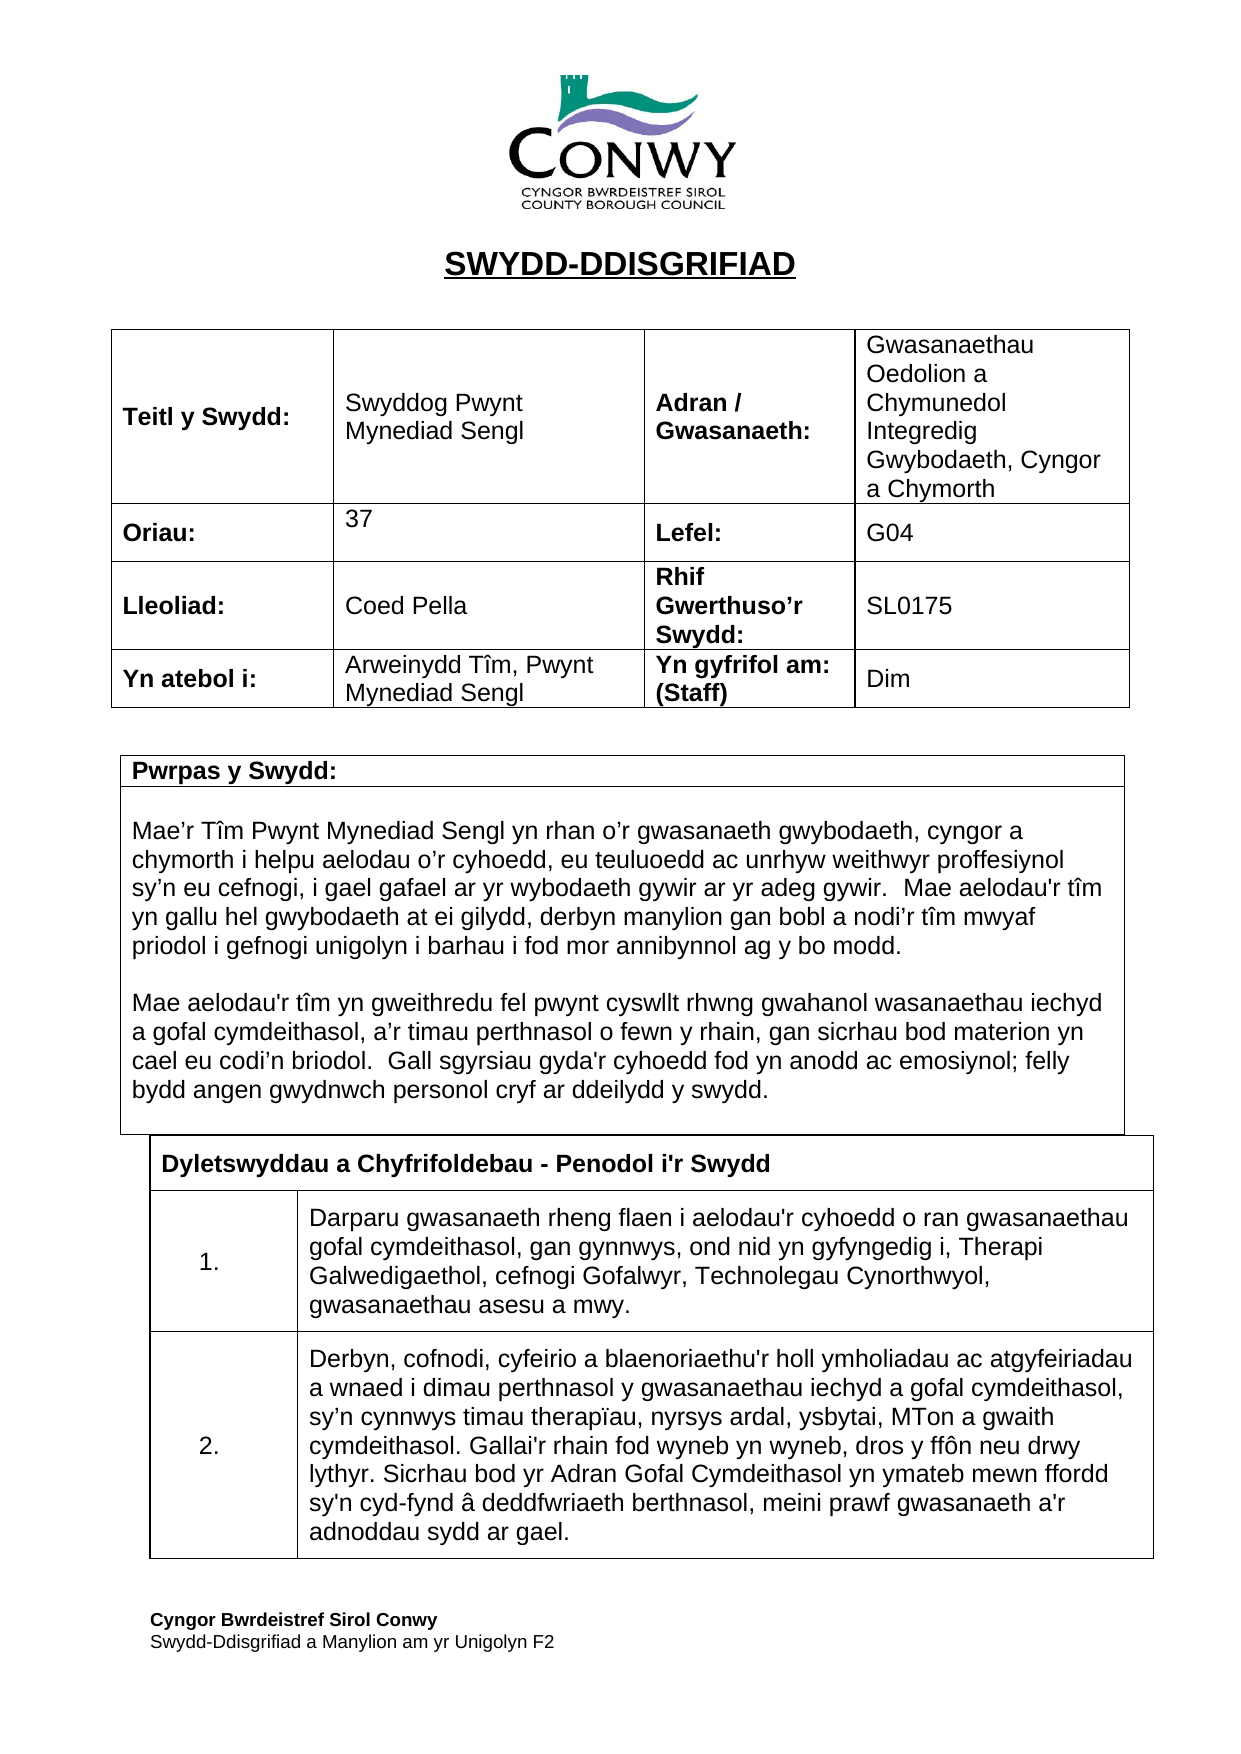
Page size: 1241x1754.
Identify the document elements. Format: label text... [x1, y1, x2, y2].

table_cell Yn atebol i: [112, 650, 333, 707]
table_cell SL0175 [856, 562, 1129, 648]
table_cell Yn gyfrifol am: (Staff) [645, 650, 854, 707]
subtitle SWYDD-DDISGRIFIAD [150, 244, 1090, 282]
table_cell Lefel: [645, 504, 854, 561]
table_cell Coed Pella [334, 562, 644, 648]
table_cell 37 [334, 504, 644, 561]
table_cell [151, 1191, 297, 1331]
table_header Swyddog Pwynt Mynediad Sengl [334, 330, 644, 503]
table_cell Derbyn, cofnodi, cyfeirio a blaenoriaethu'r holl ymholiadau ac atgyfeiriadau a wnaed i dimau perthnasol y gwasanaethau iechyd a gofal cymdeithasol, sy’n cynnwys timau therapïau, nyrsys ardal, ysbytai, MTon a gwaith cymdeithasol. Gallai'r rhain fod wyneb yn wyneb, dros y ffôn neu drwy lythyr. Sicrhau bod yr Adran Gofal Cymdeithasol yn ymateb mewn ffordd sy'n cyd-fynd â deddfwriaeth berthnasol, meini prawf gwasanaeth a'r adnoddau sydd ar gael. [298, 1332, 1153, 1558]
table_header Dyletswyddau a Chyfrifoldebau - Penodol i'r Swydd [151, 1136, 1153, 1190]
table_cell Oriau: [112, 504, 333, 561]
table_cell Rhif Gwerthuso’r Swydd: [645, 562, 854, 648]
table_header Adran / Gwasanaeth: [645, 330, 854, 503]
table_cell Mae’r Tîm Pwynt Mynediad Sengl yn rhan o’r gwasanaeth gwybodaeth, cyngor a chymorth i helpu aelodau o’r cyhoedd, eu teuluoedd ac unrhyw weithwyr proffesiynol sy’n eu cefnogi, i gael gafael ar yr wybodaeth gywir ar yr adeg gywir. Mae aelodau'r tîm yn gallu hel gwybodaeth at ei gilydd, derbyn manylion gan bobl a nodi’r tîm mwyaf priodol i gefnogi unigolyn i barhau i fod mor annibynnol ag y bo modd. Mae aelodau'r tîm yn gweithredu fel pwynt cyswllt rhwng gwahanol wasanaethau iechyd a gofal cymdeithasol, a’r timau perthnasol o fewn y rhain, gan sicrhau bod materion yn cael eu codi’n briodol. Gall sgyrsiau gyda'r cyhoedd fod yn anodd ac emosiynol; felly bydd angen gwydnwch personol cryf ar ddeilydd y swydd. [121, 787, 1124, 1134]
picture [509, 75, 736, 209]
table_cell Dim [856, 650, 1129, 707]
table_cell Arweinydd Tîm, Pwynt Mynediad Sengl [334, 650, 644, 707]
table_header Gwasanaethau Oedolion a Chymunedol Integredig Gwybodaeth, Cyngor a Chymorth [856, 330, 1129, 503]
table_header Pwrpas y Swydd: [121, 756, 1124, 786]
table_cell Darparu gwasanaeth rheng flaen i aelodau'r cyhoedd o ran gwasanaethau gofal cymdeithasol, gan gynnwys, ond nid yn gyfyngedig i, Therapi Galwedigaethol, cefnogi Gofalwyr, Technolegau Cynorthwyol, gwasanaethau asesu a mwy. [298, 1191, 1153, 1331]
table_cell [151, 1332, 297, 1558]
table_cell G04 [856, 504, 1129, 561]
table_cell Lleoliad: [112, 562, 333, 648]
table_header Teitl y Swydd: [112, 330, 333, 503]
